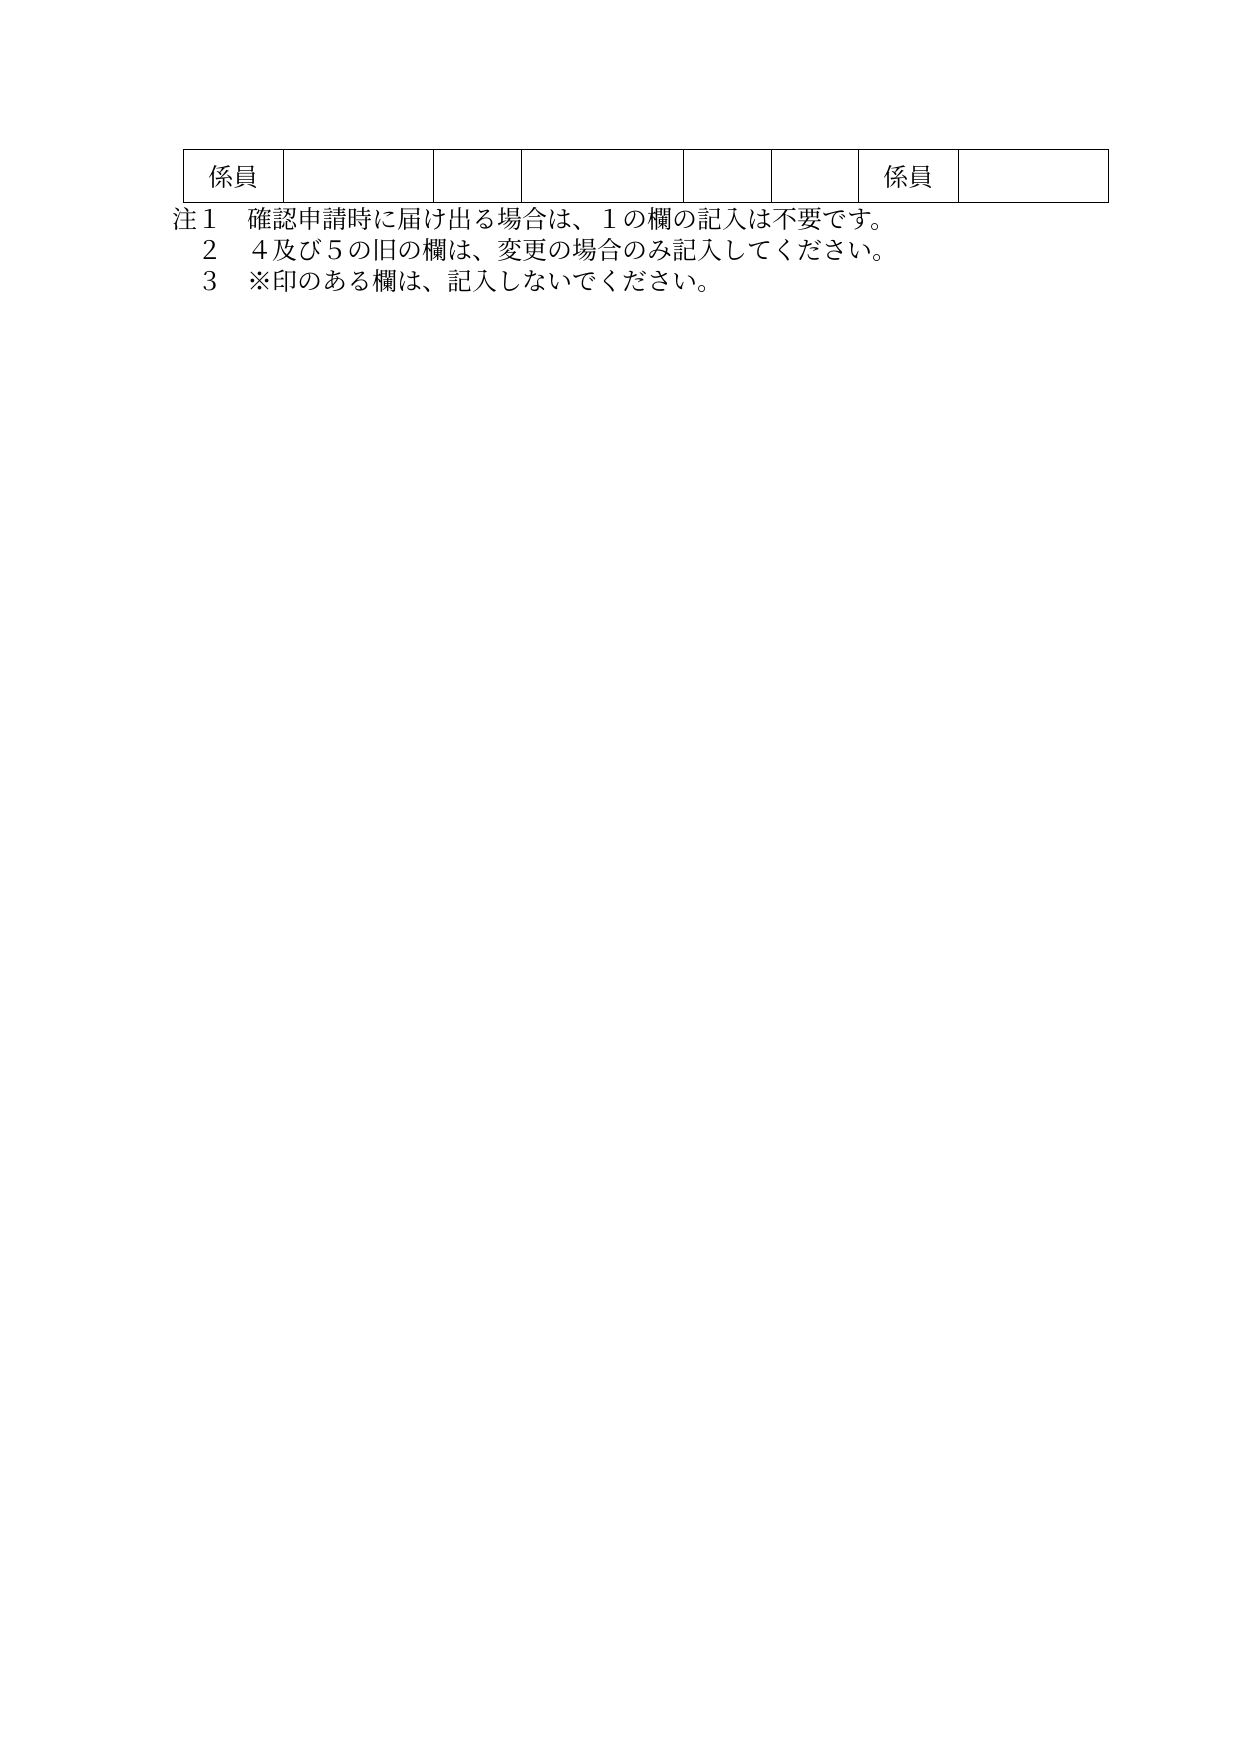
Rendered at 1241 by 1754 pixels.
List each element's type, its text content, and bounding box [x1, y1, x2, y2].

table_cell 係員 [859, 150, 958, 202]
table_cell [434, 150, 521, 202]
text ２ ４及び５の旧の欄は、変更の場合のみ記入してください。 [148, 234, 1092, 266]
table_cell 係員 [184, 150, 283, 202]
table_cell [684, 150, 771, 202]
text ３ ※印のある欄は、記入しないでください。 [148, 266, 1092, 297]
table_cell [522, 150, 683, 202]
table_cell [959, 150, 1108, 202]
text 注１ 確認申請時に届け出る場合は、１の欄の記入は不要です。 [148, 203, 1092, 234]
table_cell [284, 150, 433, 202]
table_cell [772, 150, 858, 202]
